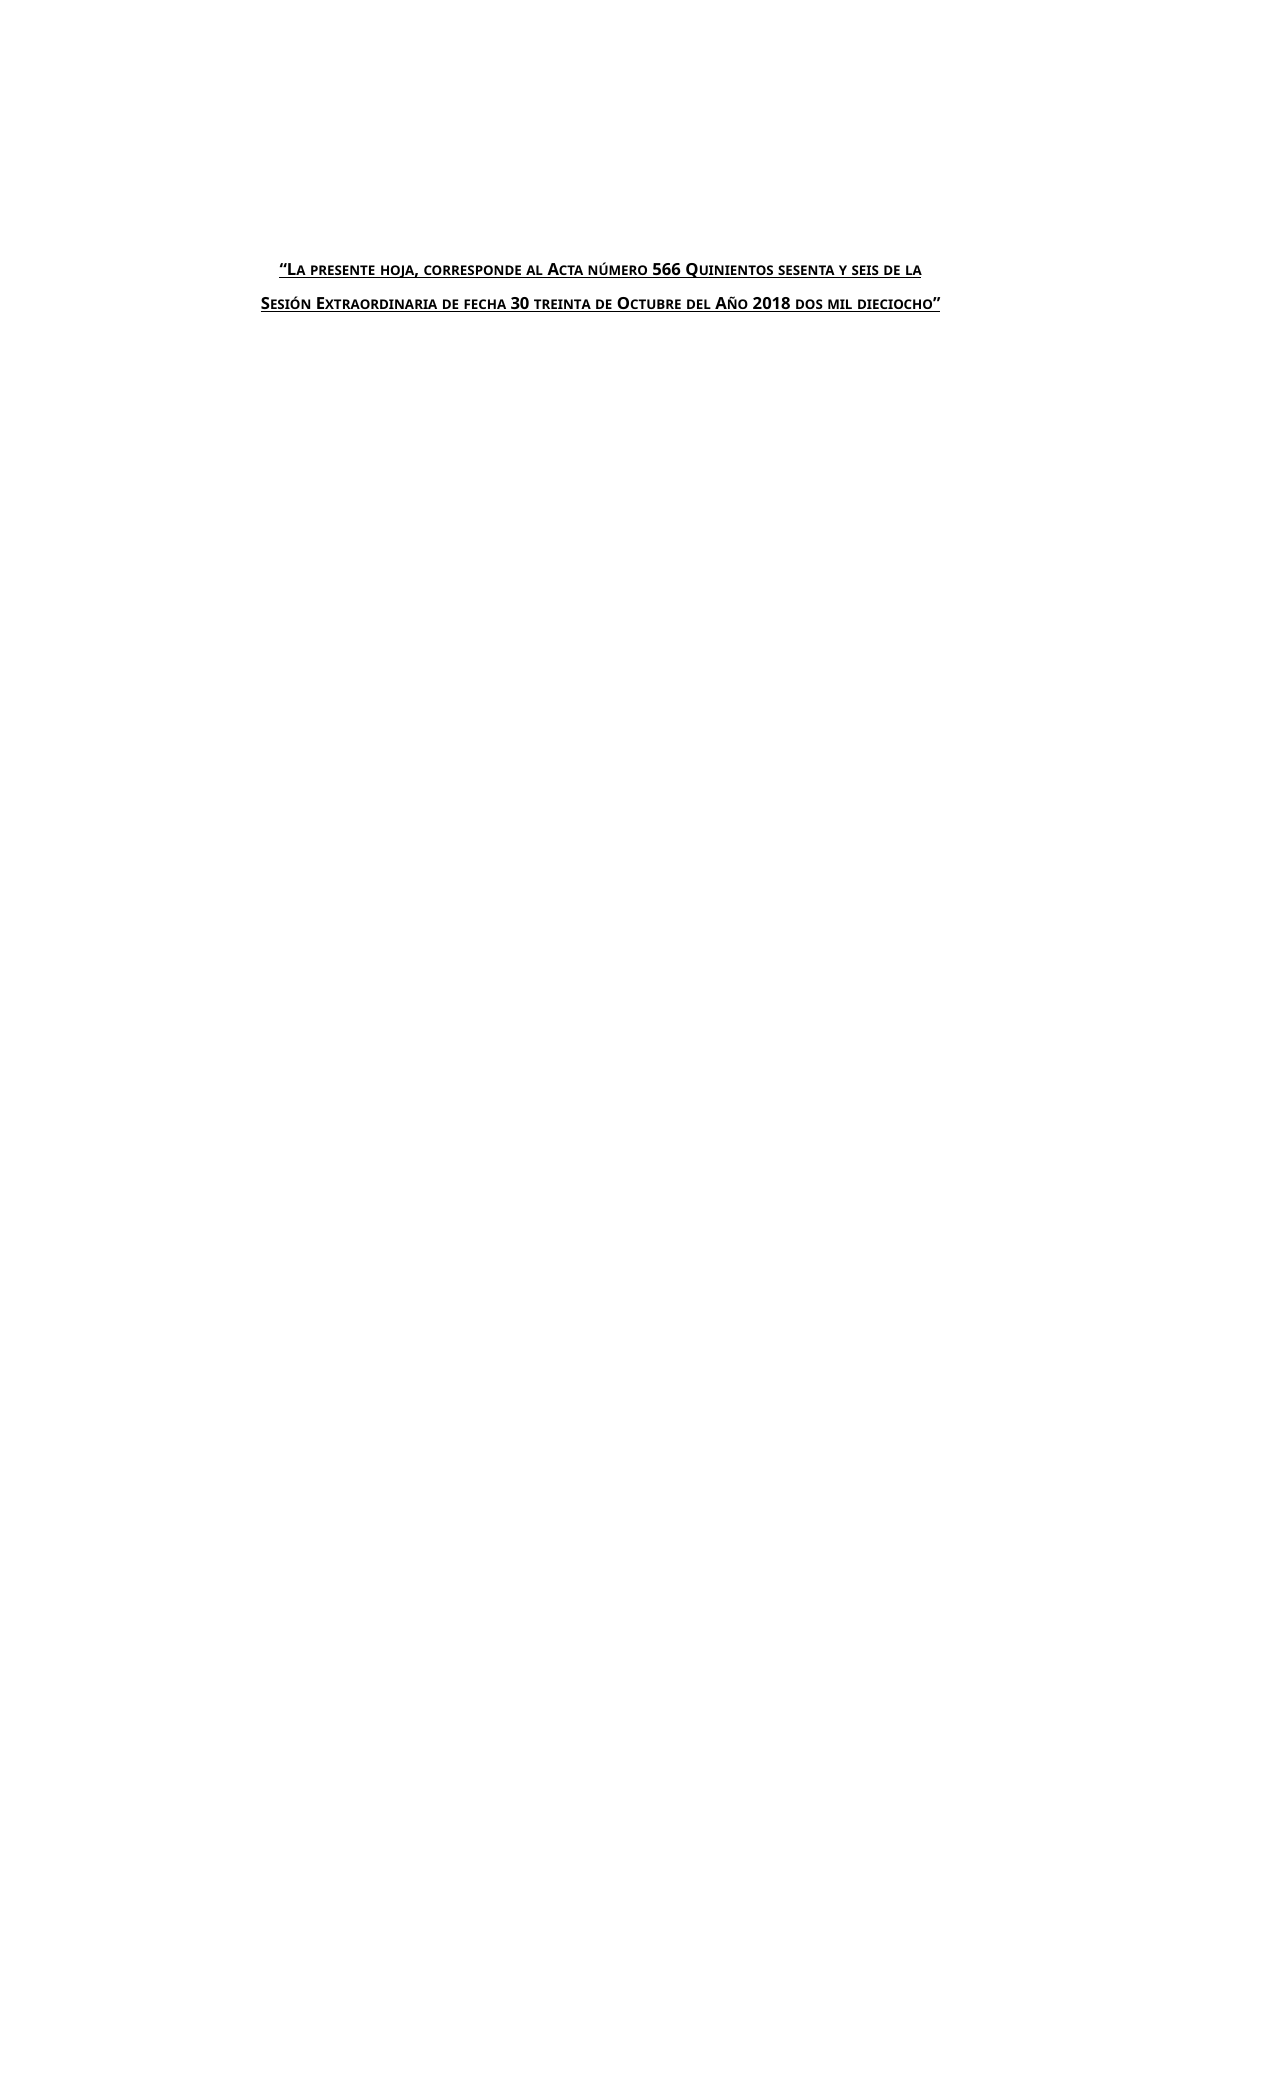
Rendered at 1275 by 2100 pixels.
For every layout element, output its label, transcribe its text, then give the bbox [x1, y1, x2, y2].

text “La presente hoja, corresponde al Acta número 566 Quinientos sesenta y seis de la [207, 258, 994, 281]
text Sesión Extraordinaria de fecha 30 treinta de Octubre del Año 2018 dos mil dieciocho” [207, 292, 994, 314]
